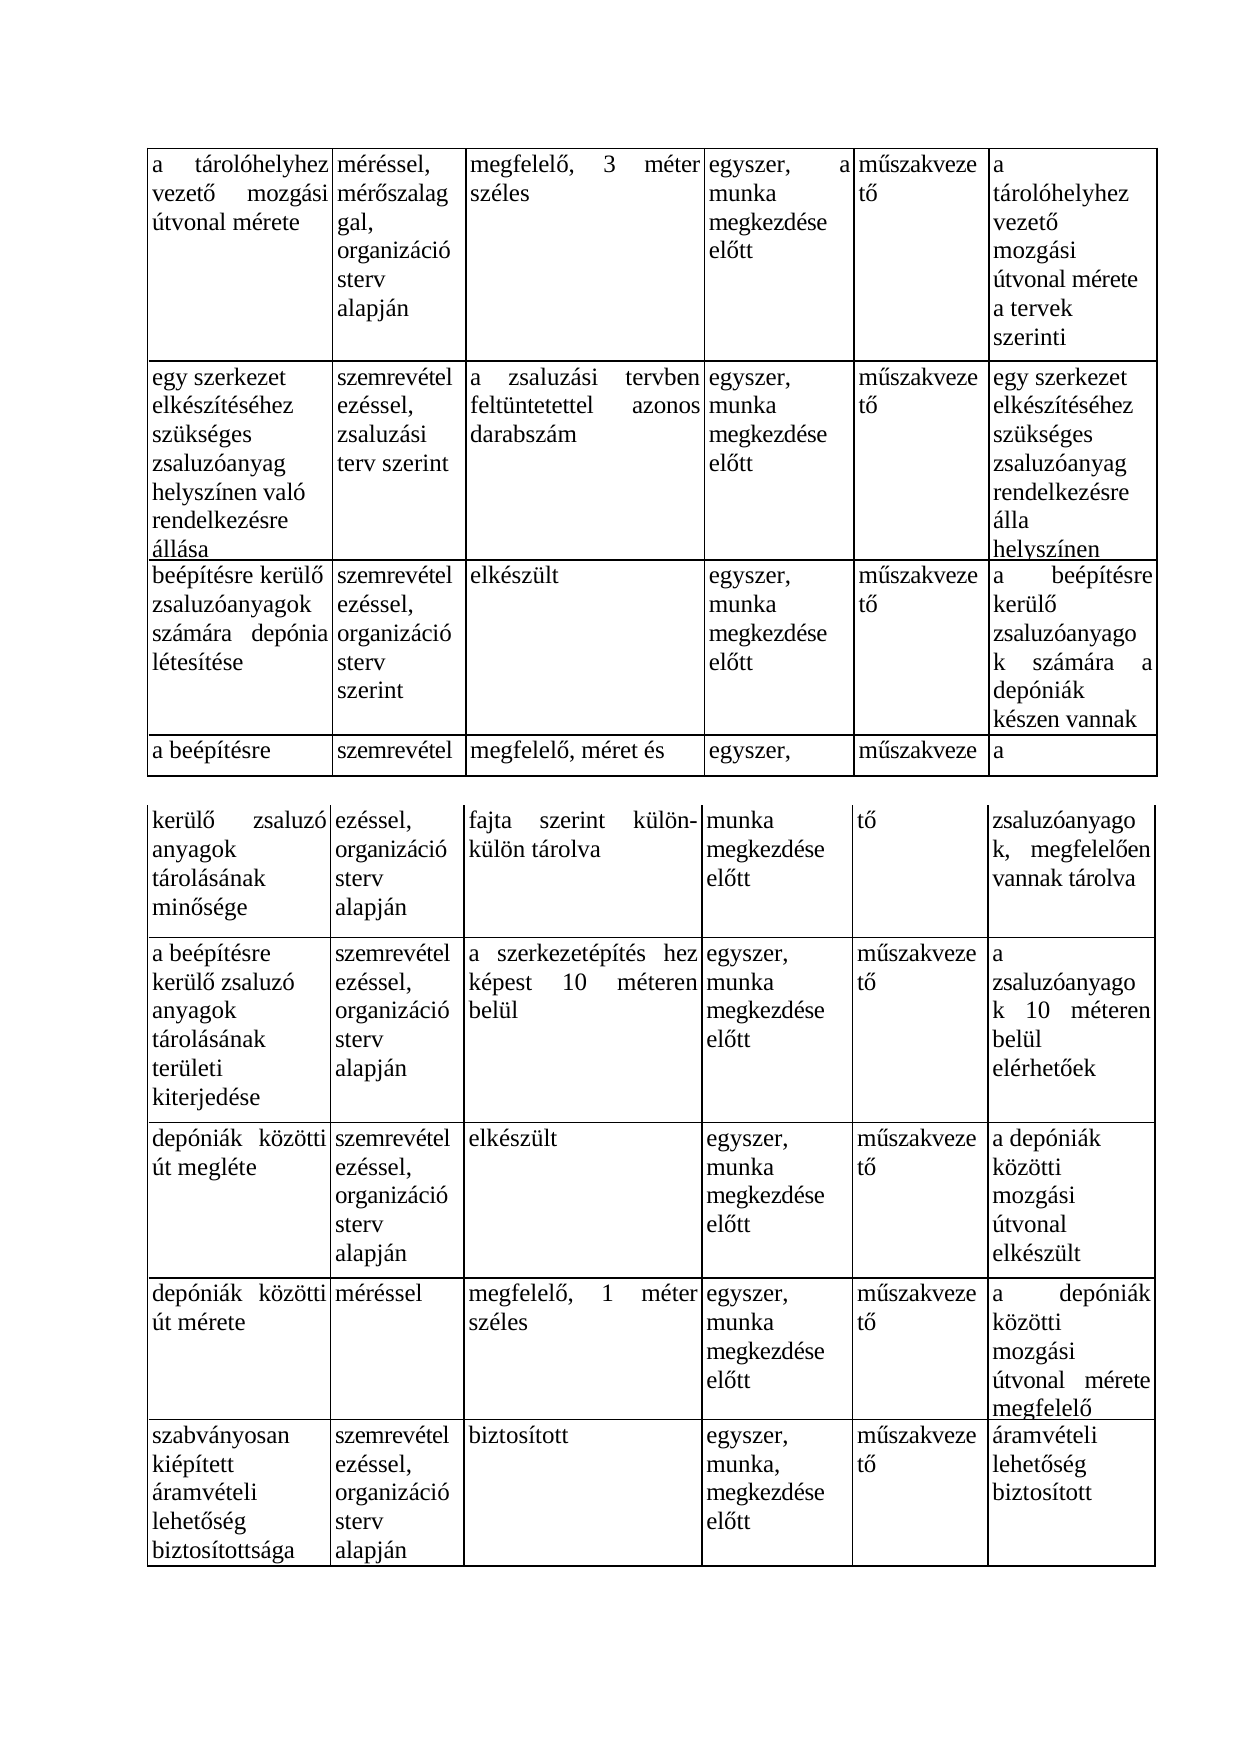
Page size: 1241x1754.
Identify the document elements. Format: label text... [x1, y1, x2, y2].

table_cell a beépítésre kerülő zsaluzó anyagok tárolásának területi kiterjedése [148, 938, 330, 1121]
table_cell elkészült [467, 561, 704, 734]
table_cell egyszer, munka megkezdése előtt [703, 1123, 852, 1277]
table_cell egy szerkezet elkészítéséhez szükséges zsaluzóanyag rendelkezésre álla helyszínen [990, 362, 1156, 559]
table_cell méréssel, mérőszalag gal, organizáció sterv alapján [333, 149, 465, 360]
table_cell műszakveze [855, 736, 988, 775]
table_header tő [853, 805, 987, 936]
table_cell szemrevétel ezéssel, organizáció sterv alapján [331, 938, 463, 1121]
table_header munka megkezdése előtt [703, 805, 852, 936]
table_cell egyszer, munka, megkezdése előtt [703, 1420, 852, 1565]
table_cell áramvételi lehetőség biztosított [989, 1420, 1154, 1565]
table_cell a depóniák közötti mozgási útvonal elkészült [989, 1123, 1154, 1277]
table_cell szemrevétel ezéssel, organizáció sterv szerint [333, 561, 465, 734]
table_cell megfelelő, 1 méter széles [465, 1279, 701, 1418]
table_cell szemrevétel ezéssel, organizáció sterv alapján [331, 1420, 463, 1565]
table_cell elkészült [465, 1123, 701, 1277]
table_cell műszakveze tő [855, 362, 988, 559]
table_cell műszakveze tő [853, 1279, 987, 1418]
table_cell a beépítésre kerülő zsaluzóanyago k számára a depóniák készen vannak [990, 561, 1156, 734]
table_cell szemrevétel ezéssel, zsaluzási terv szerint [333, 362, 465, 559]
table_header kerülő zsaluzó anyagok tárolásának minősége [148, 805, 330, 936]
table_cell depóniák közötti út megléte [148, 1123, 330, 1277]
table_cell beépítésre kerülő zsaluzóanyagok számára depónia létesítése [148, 560, 332, 734]
table_cell szabványosan kiépített áramvételi lehetőség biztosítottsága [148, 1420, 330, 1565]
table_cell megfelelő, 3 méter széles [467, 149, 704, 360]
table_cell egyszer, munka megkezdése előtt [703, 1279, 852, 1418]
table_header fajta szerint külön-külön tárolva [465, 805, 701, 936]
table_cell a tárolóhelyhez vezető mozgási útvonal mérete [148, 149, 332, 360]
table_cell egyszer, [705, 736, 853, 775]
table_cell egyszer, munka megkezdése előtt [705, 561, 853, 734]
table_cell műszakveze tő [855, 149, 988, 360]
table_cell műszakveze tő [855, 561, 988, 734]
table_cell méréssel [331, 1279, 463, 1418]
table_cell műszakveze tő [853, 1123, 987, 1277]
table_header ezéssel, organizáció sterv alapján [331, 805, 463, 936]
table_cell a szerkezetépítés hez képest 10 méteren belül [465, 938, 701, 1121]
table_cell a zsaluzóanyago k 10 méteren belül elérhetőek [989, 938, 1154, 1121]
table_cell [705, 149, 853, 360]
table_cell a tárolóhelyhez vezető mozgási útvonal mérete a tervek szerinti [990, 149, 1156, 360]
table_cell műszakveze tő [853, 938, 987, 1121]
table_cell műszakveze tő [853, 1420, 987, 1565]
table_header zsaluzóanyago k, megfelelően vannak tárolva [989, 805, 1154, 936]
table_cell a [990, 736, 1156, 775]
table_cell biztosított [465, 1420, 701, 1565]
table_cell egyszer, munka megkezdése előtt [705, 362, 853, 559]
table_cell depóniák közötti út mérete [148, 1278, 330, 1418]
table_cell szemrevétel ezéssel, organizáció sterv alapján [331, 1123, 463, 1277]
table_cell a zsaluzási tervben feltüntetettel azonos darabszám [467, 362, 704, 559]
table_cell szemrevétel [333, 736, 465, 775]
table_cell a beépítésre [148, 735, 332, 775]
table_cell a depóniák közötti mozgási útvonal mérete megfelelő [989, 1279, 1154, 1418]
table_cell megfelelő, méret és [467, 736, 704, 775]
table_cell egyszer, munka megkezdése előtt [703, 938, 852, 1121]
table_cell egy szerkezet elkészítéséhez szükséges zsaluzóanyag helyszínen való rendelkezésre állása [148, 361, 332, 559]
